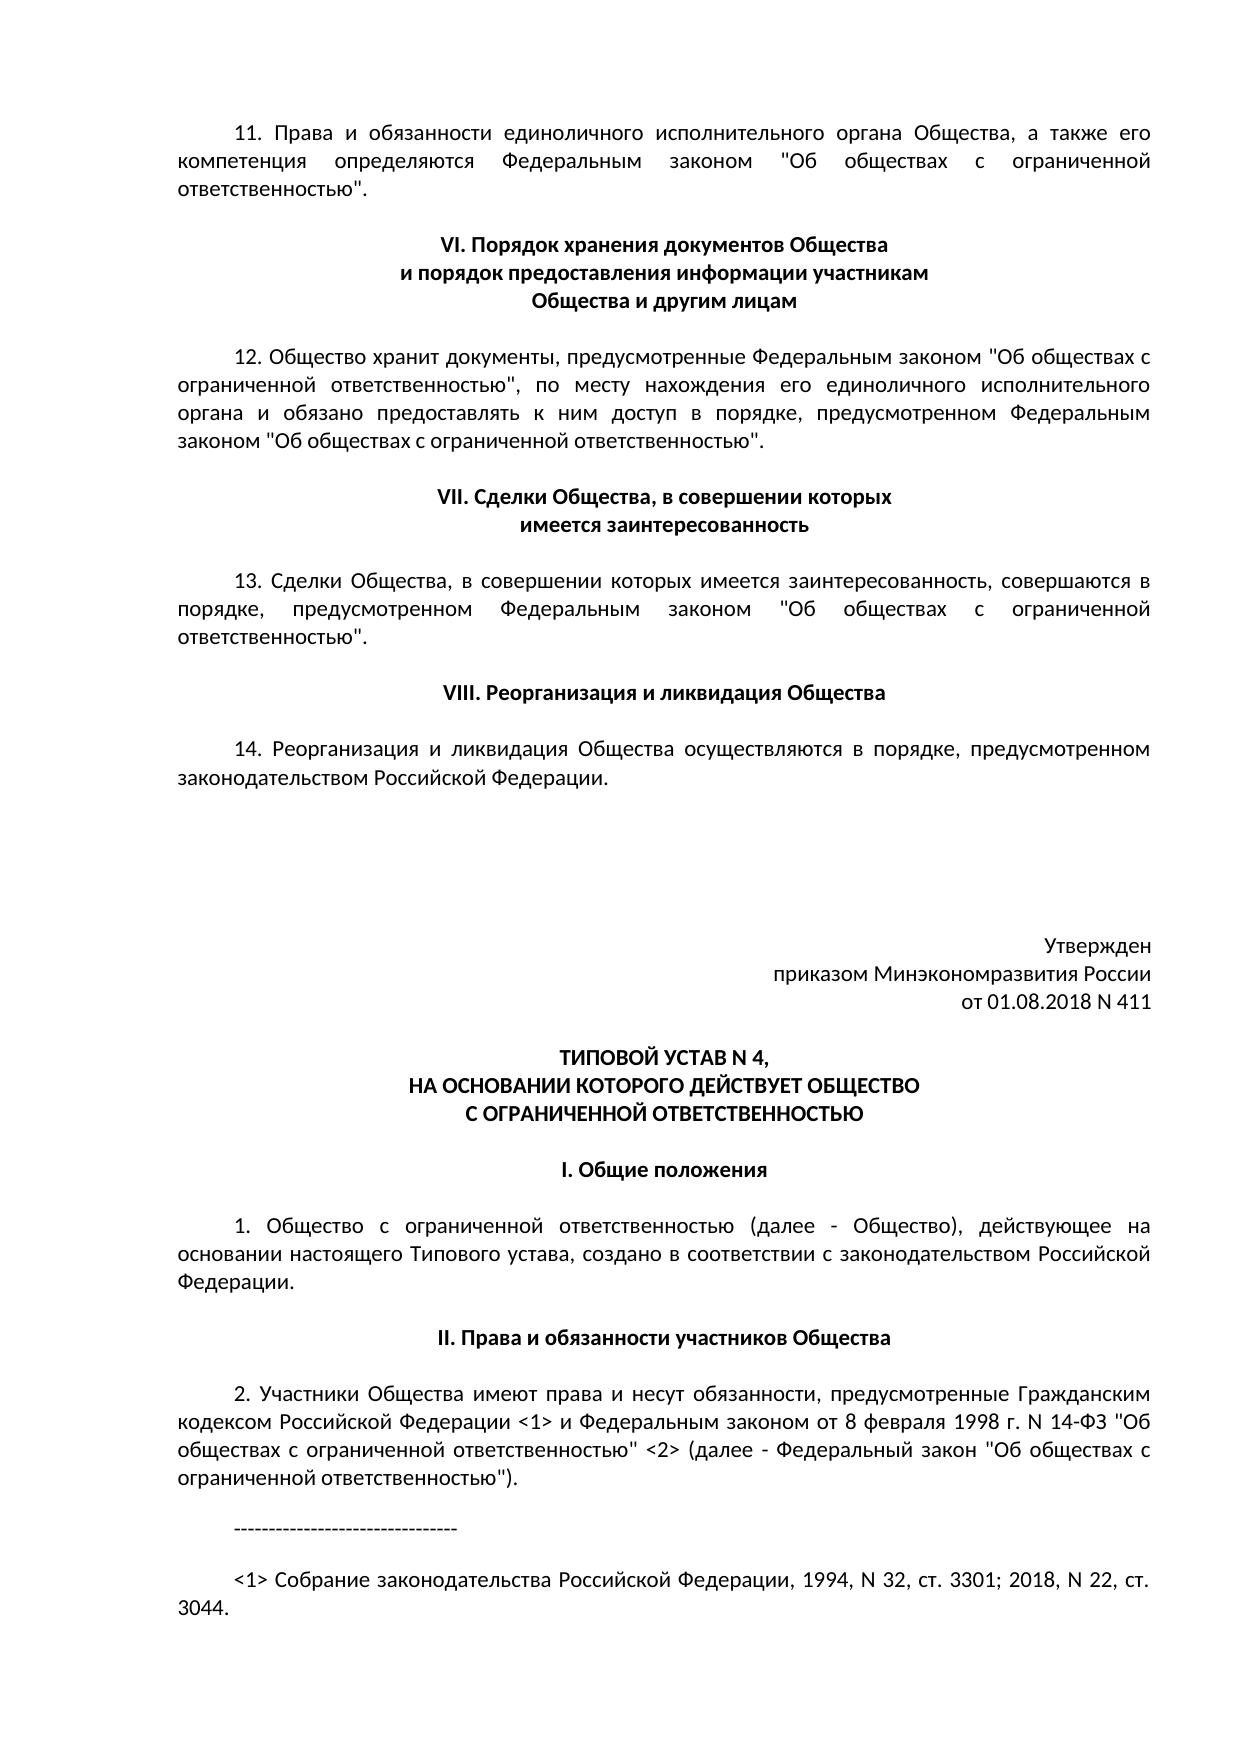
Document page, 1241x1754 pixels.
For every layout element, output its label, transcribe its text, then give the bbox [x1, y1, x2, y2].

text 12. Общество хранит документы, предусмотренные Федеральным законом "Об обществах с ограниченной ответственностью", по месту нахождения его единоличного исполнительного органа и обязано предоставлять к ним доступ в порядке, предусмотренном Федеральным законом "Об обществах с ограниченной ответственностью". [177, 342, 1152, 454]
text 11. Права и обязанности единоличного исполнительного органа Общества, а также его компетенция определяются Федеральным законом "Об обществах с ограниченной ответственностью". [177, 118, 1152, 202]
title VII. Сделки Общества, в совершении которых [177, 482, 1152, 510]
text приказом Минэкономразвития России [177, 959, 1152, 987]
text 13. Сделки Общества, в совершении которых имеется заинтересованность, совершаются в порядке, предусмотренном Федеральным законом "Об обществах с ограниченной ответственностью". [177, 566, 1152, 651]
text -------------------------------- [177, 1514, 1152, 1542]
text <1> Собрание законодательства Российской Федерации, 1994, N 32, ст. 3301; 2018, N 22, ст. 3044. [177, 1565, 1152, 1621]
text Утвержден [177, 931, 1152, 959]
title I. Общие положения [177, 1155, 1152, 1183]
title НА ОСНОВАНИИ КОТОРОГО ДЕЙСТВУЕТ ОБЩЕСТВО [177, 1071, 1152, 1099]
title С ОГРАНИЧЕННОЙ ОТВЕТСТВЕННОСТЬЮ [177, 1099, 1152, 1127]
title VI. Порядок хранения документов Общества [177, 230, 1152, 258]
title и порядок предоставления информации участникам [177, 258, 1152, 286]
title VIII. Реорганизация и ликвидация Общества [177, 678, 1152, 707]
text от 01.08.2018 N 411 [177, 987, 1152, 1015]
title ТИПОВОЙ УСТАВ N 4, [177, 1043, 1152, 1071]
title Общества и другим лицам [177, 286, 1152, 314]
title II. Права и обязанности участников Общества [177, 1323, 1152, 1351]
text 14. Реорганизация и ликвидация Общества осуществляются в порядке, предусмотренном законодательством Российской Федерации. [177, 734, 1152, 791]
title имеется заинтересованность [177, 510, 1152, 538]
text 1. Общество с ограниченной ответственностью (далее - Общество), действующее на основании настоящего Типового устава, создано в соответствии с законодательством Российской Федерации. [177, 1211, 1152, 1295]
text 2. Участники Общества имеют права и несут обязанности, предусмотренные Гражданским кодексом Российской Федерации <1> и Федеральным законом от 8 февраля 1998 г. N 14-ФЗ "Об обществах с ограниченной ответственностью" <2> (далее - Федеральный закон "Об обществах с ограниченной ответственностью"). [177, 1379, 1152, 1491]
